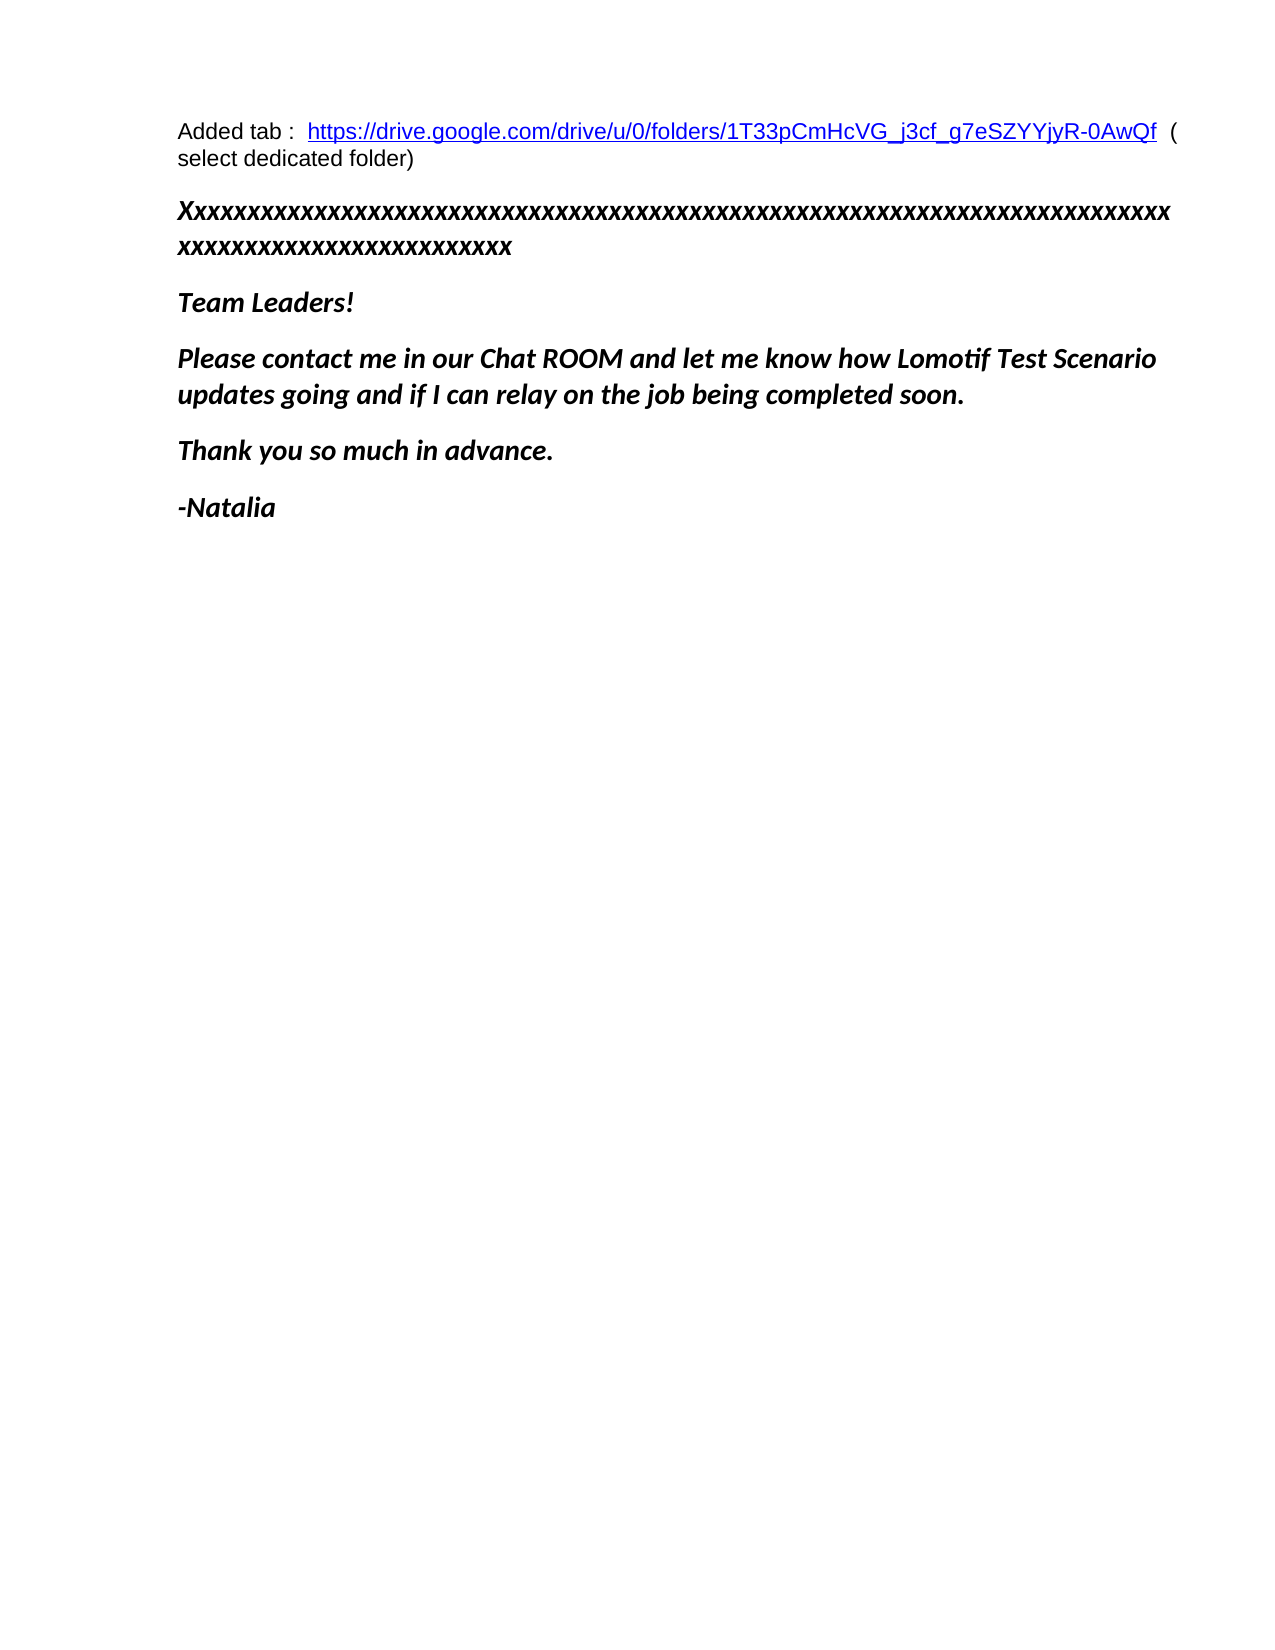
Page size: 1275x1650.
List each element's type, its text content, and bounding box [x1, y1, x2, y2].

text -Natalia [177, 489, 1182, 524]
text Thank you so much in advance. [177, 432, 1182, 468]
text Xxxxxxxxxxxxxxxxxxxxxxxxxxxxxxxxxxxxxxxxxxxxxxxxxxxxxxxxxxxxxxxxxxxxxxxxxxxxxxxxxxxxxxxxxxxxxxxxxxx [177, 192, 1182, 263]
text Added tab : https://drive.google.com/drive/u/0/folders/1T33pCmHcVG_j3cf_g7eSZYYjyR-0AwQf ( select dedicated folder) [177, 118, 1182, 171]
text Team Leaders! [177, 284, 1182, 319]
text Please contact me in our Chat ROOM and let me know how Lomotif Test Scenario updates going and if I can relay on the job being completed soon. [177, 340, 1182, 411]
